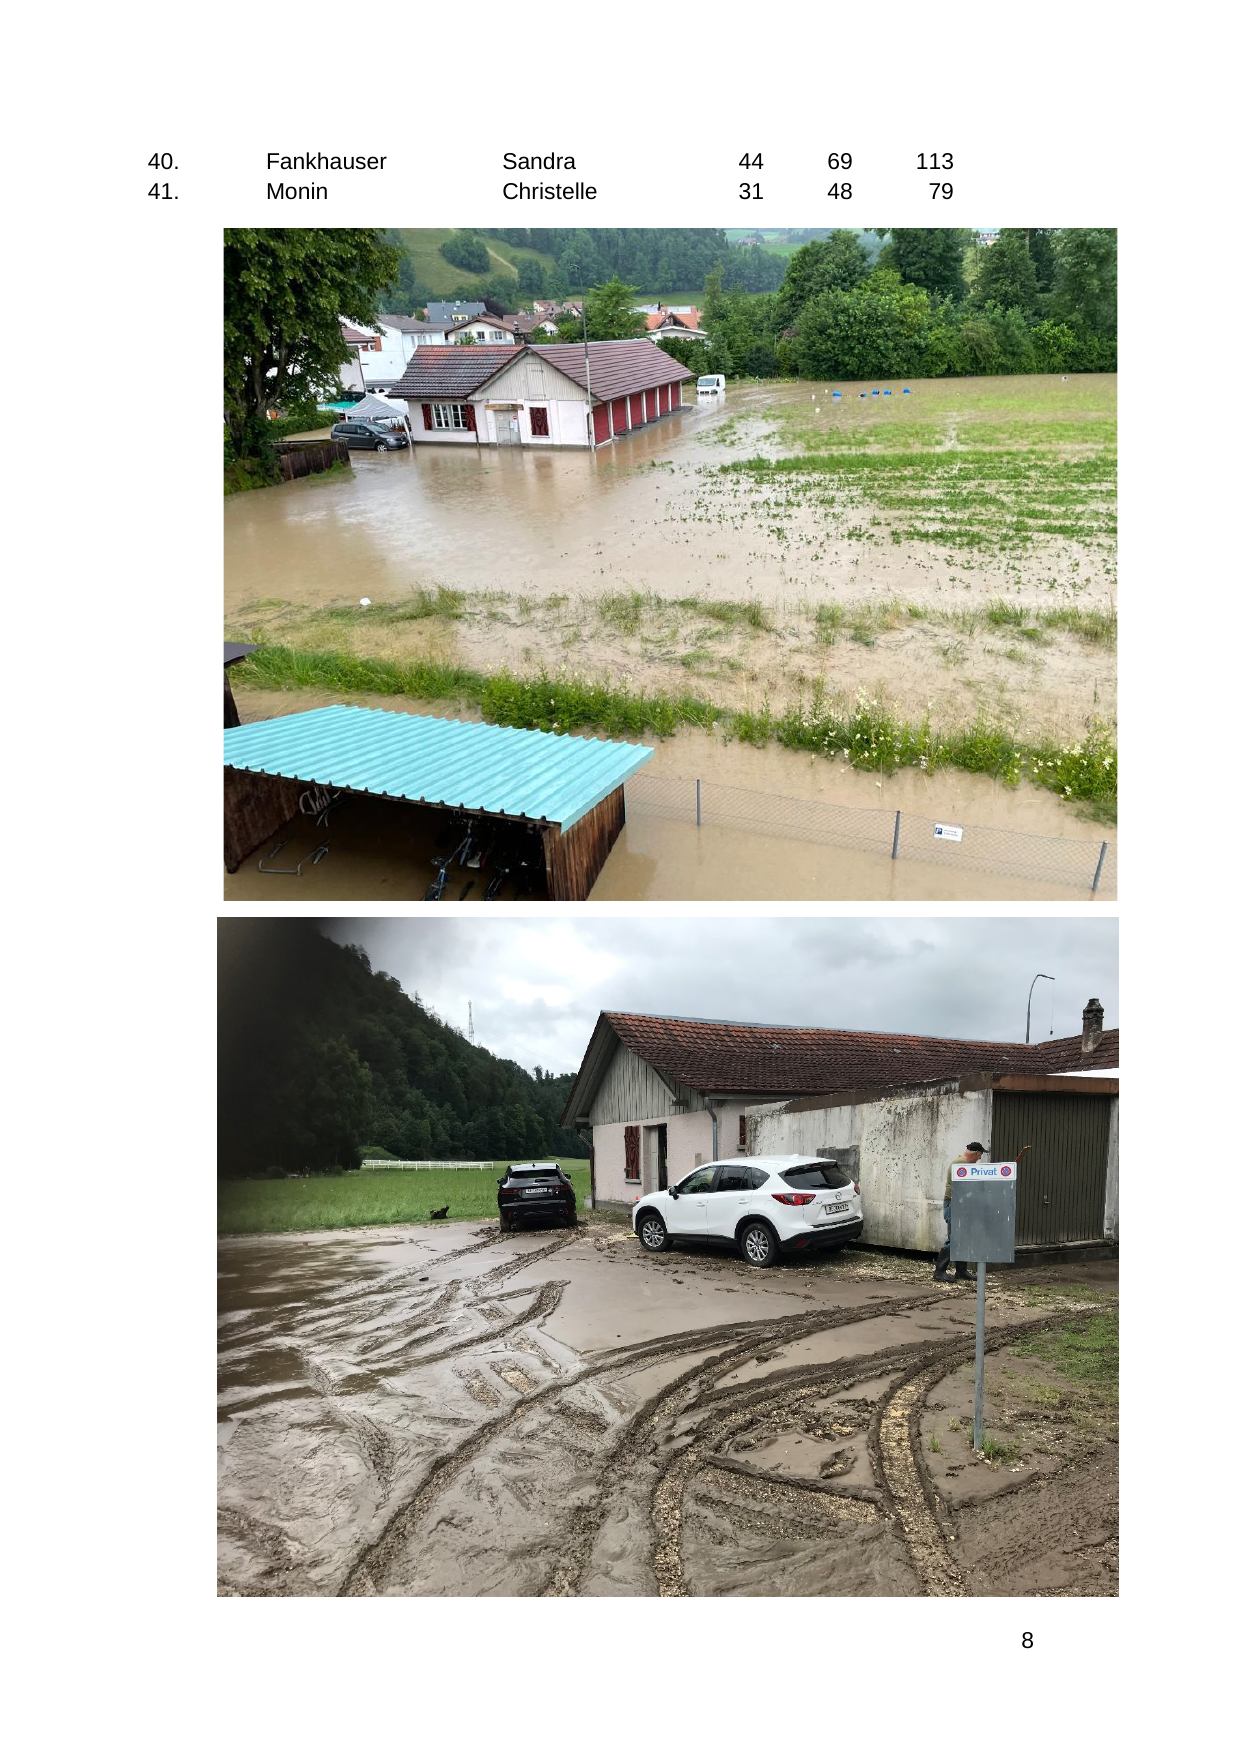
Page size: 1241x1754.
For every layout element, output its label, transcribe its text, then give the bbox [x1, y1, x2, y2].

list Fankhauser Sandra 44 69 113 [148, 148, 1034, 174]
picture [223, 228, 1117, 901]
picture [215, 917, 1119, 1595]
list Monin Christelle 31 48 79 [148, 178, 1034, 204]
